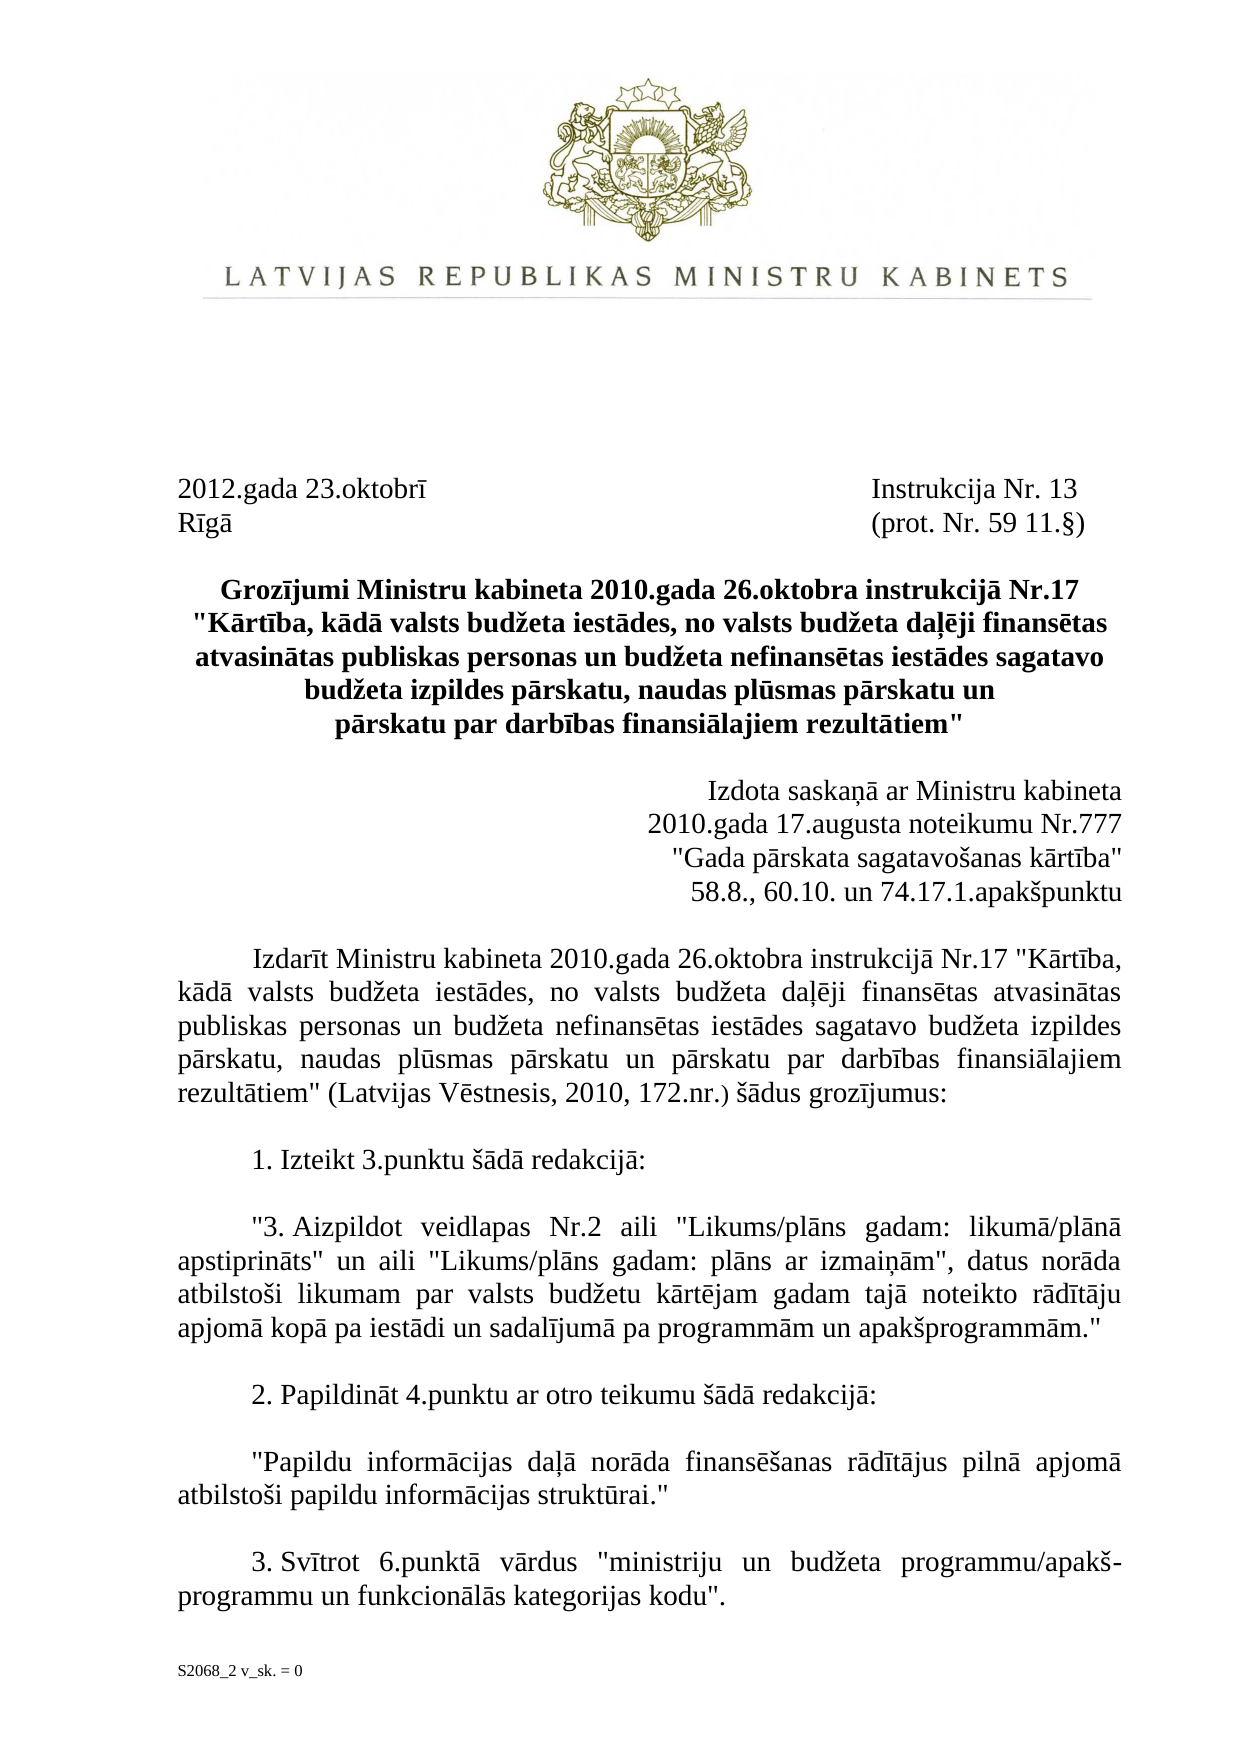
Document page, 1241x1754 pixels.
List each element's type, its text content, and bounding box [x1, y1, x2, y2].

text Grozījumi Ministru kabineta 2010.gada 26.oktobra instrukcijā Nr.17 "Kārtība, kādā valsts budžeta iestādes, no valsts budžeta daļēji finansētas atvasinātas publiskas personas un budžeta nefinansētas iestādes sagatavo budžeta izpildes pārskatu, naudas plūsmas pārskatu un [177, 572, 1122, 706]
text 2010.gada 17.augusta noteikumu Nr.777 [177, 807, 1122, 840]
text 2. Papildināt 4.punktu ar otro teikumu šādā redakcijā: [177, 1377, 1122, 1410]
text "Papildu informācijas daļā norāda finansēšanas rādītājus pilnā apjomā atbilstoši papildu informācijas struktūrai." [177, 1444, 1122, 1511]
text 2012.gada 23.oktobrī Instrukcija Nr. 13 [177, 471, 1122, 505]
text Rīgā (prot. Nr. 59 11.§) [177, 505, 1122, 538]
text "Gada pārskata sagatavošanas kārtība" [177, 840, 1122, 874]
text 58.8., 60.10. un 74.17.1.apakšpunktu [177, 874, 1122, 907]
text pārskatu par darbības finansiālajiem rezultātiem" [177, 706, 1122, 739]
text "3. Aizpildot veidlapas Nr.2 aili "Likums/plāns gadam: likumā/plānā apstiprināts" un aili "Likums/plāns gadam: plāns ar izmaiņām", datus norāda atbilstoši likumam par valsts budžetu kārtējam gadam tajā noteikto rādītāju apjomā kopā pa iestādi un sadalījumā pa programmām un apakšprogrammām." [177, 1209, 1122, 1343]
text 1. Izteikt 3.punktu šādā redakcijā: [177, 1142, 1122, 1176]
list Izdarīt Ministru kabineta 2010.gada 26.oktobra instrukcijā Nr.17 "Kārtība, kādā valsts budžeta iestādes, no valsts budžeta daļēji finansētas atvasinātas publiskas personas un budžeta nefinansētas iestādes sagatavo budžeta izpildes pārskatu, naudas plūsmas pārskatu un pārskatu par darbības finansiālajiem rezultātiem" (Latvijas Vēstnesis, 2010, 172.nr.) šādus grozījumus: [177, 941, 1122, 1108]
text 3. Svītrot 6.punktā vārdus "ministriju un budžeta programmu/apakšprogrammu un funkcionālās kategorijas kodu". [177, 1544, 1122, 1612]
picture [202, 73, 1097, 304]
text Izdota saskaņā ar Ministru kabineta [177, 773, 1122, 807]
